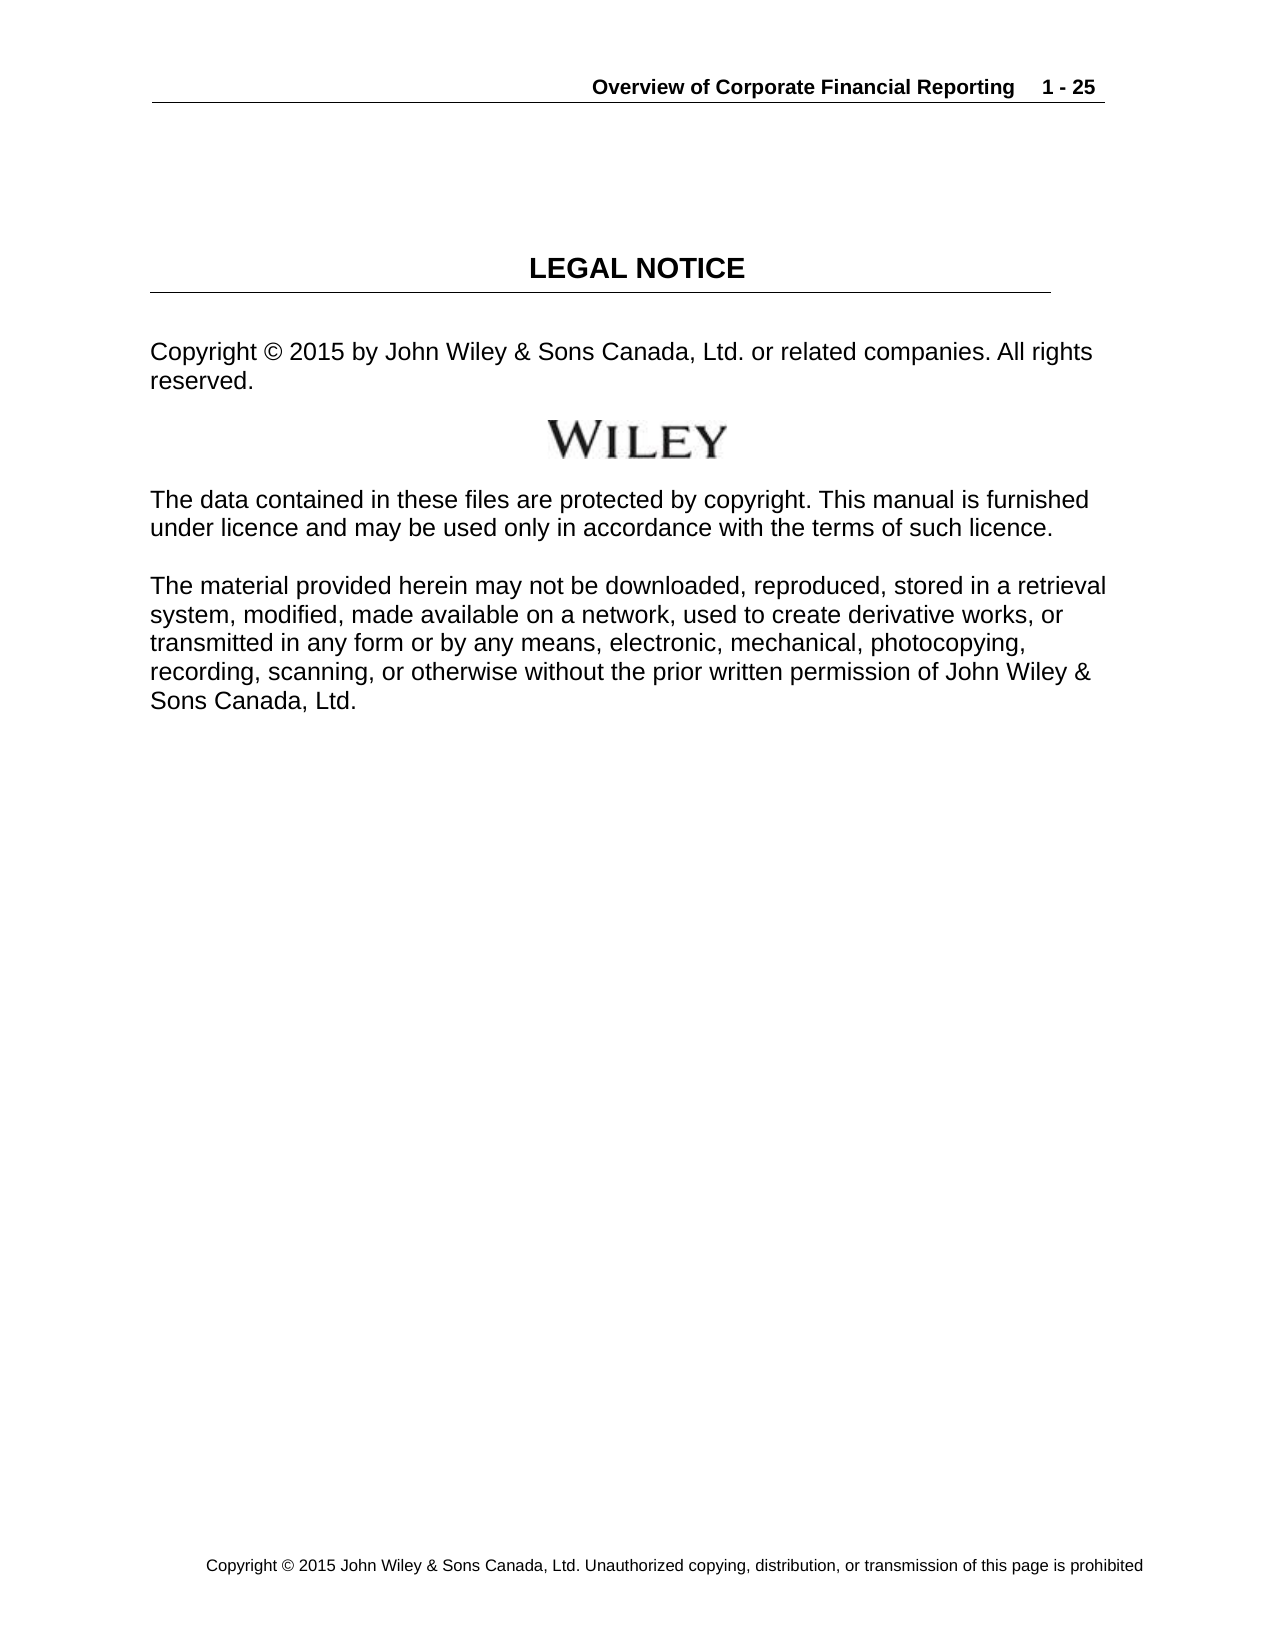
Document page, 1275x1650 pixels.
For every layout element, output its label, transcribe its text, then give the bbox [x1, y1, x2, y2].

picture [547, 420, 728, 459]
text The material provided herein may not be downloaded, reproduced, stored in a retrieval system, modified, made available on a network, used to create derivative works, or transmitted in any form or by any means, electronic, mechanical, photocopying, recording, scanning, or otherwise without the prior written permission of John Wiley & Sons Canada, Ltd. [150, 571, 1124, 714]
text LEGAL NOTICE [150, 251, 1124, 284]
text Copyright © 2015 by John Wiley & Sons Canada, Ltd. or related companies. All rights reserved. [150, 337, 1124, 394]
text The data contained in these files are protected by copyright. This manual is furnished under licence and may be used only in accordance with the terms of such licence. [150, 484, 1124, 542]
